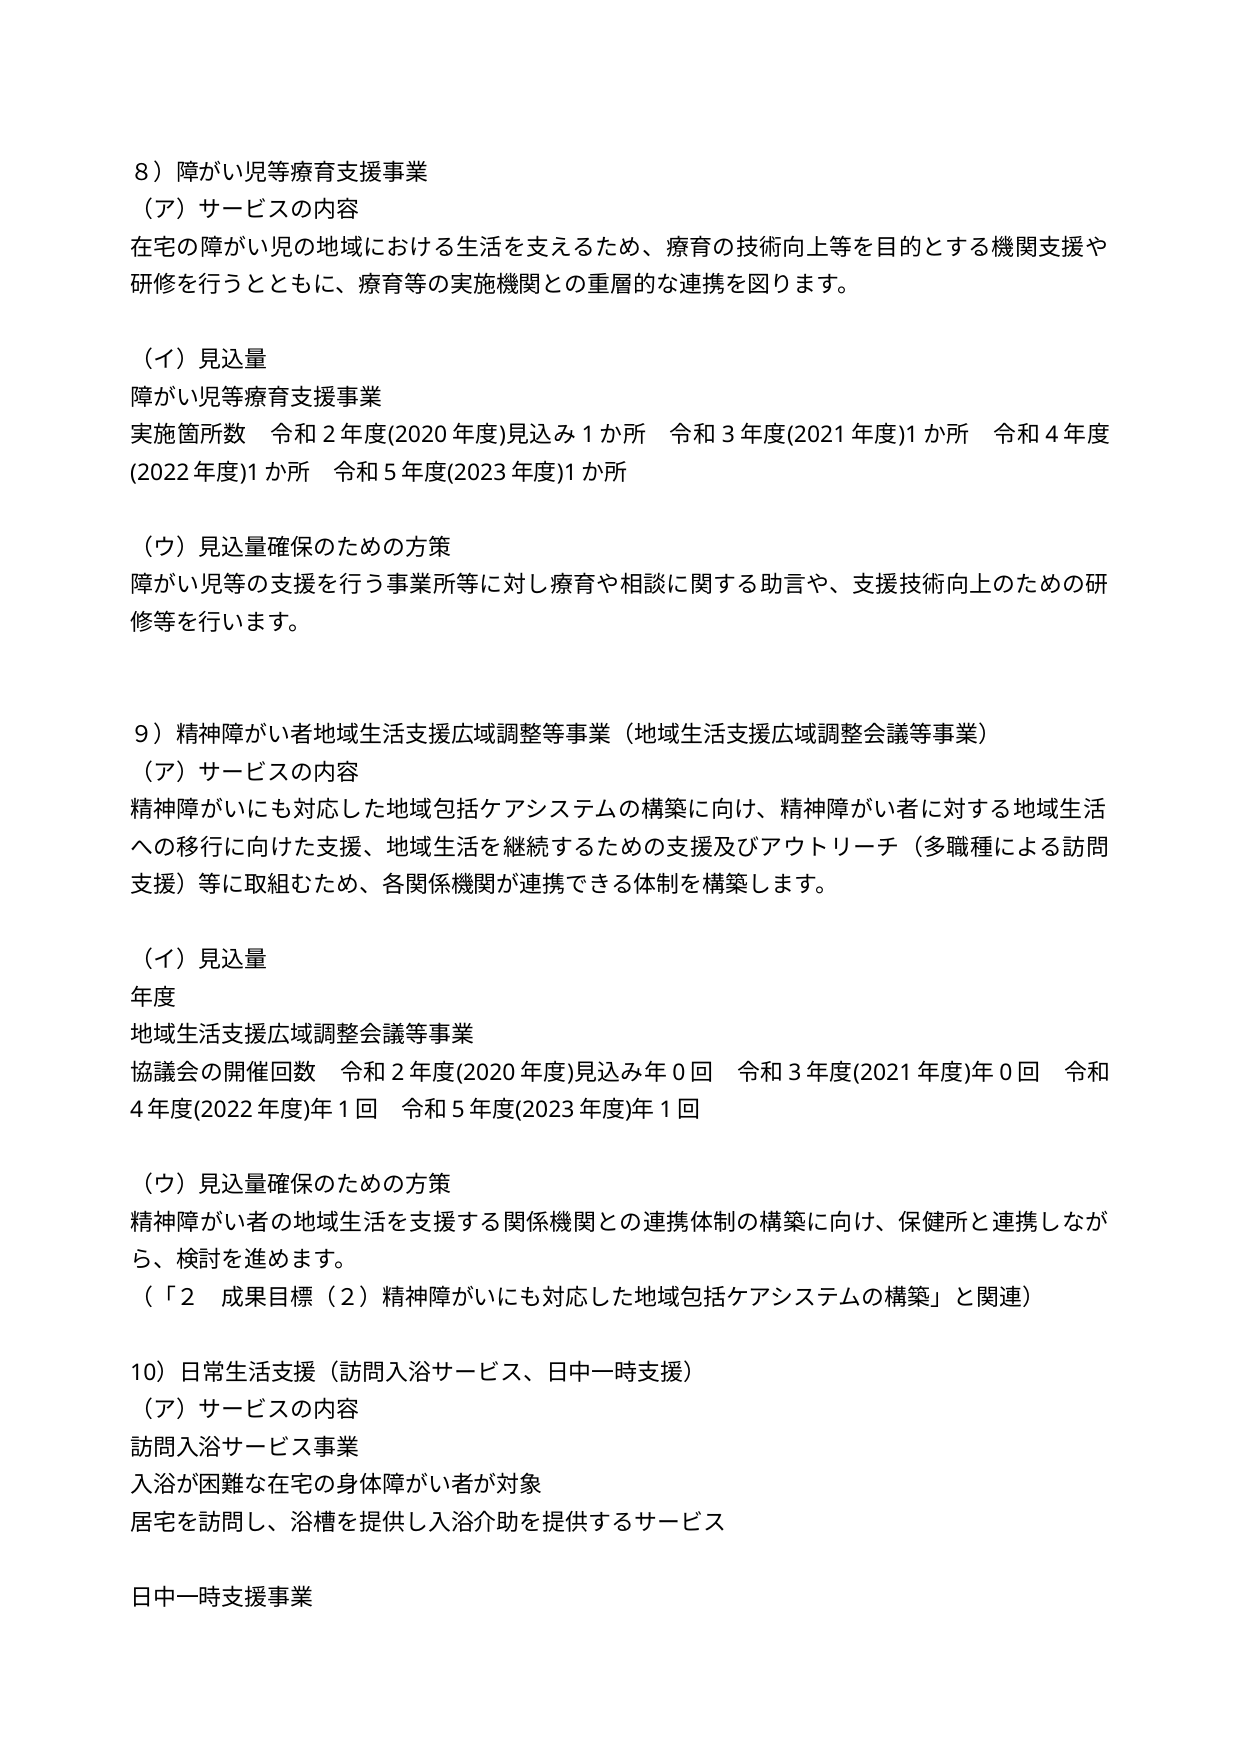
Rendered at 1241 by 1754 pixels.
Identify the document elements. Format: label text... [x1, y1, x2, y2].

text 在宅の障がい児の地域における生活を支えるため、療育の技術向上等を目的とする機関支援や研修を行うとともに、療育等の実施機関との重層的な連携を図ります。 [130, 227, 1110, 302]
text 居宅を訪問し、浴槽を提供し入浴介助を提供するサービス [130, 1502, 1110, 1539]
text 精神障がい者の地域生活を支援する関係機関との連携体制の構築に向け、保健所と連携しながら、検討を進めます。 [130, 1202, 1110, 1277]
text ９）精神障がい者地域生活支援広域調整等事業（地域生活支援広域調整会議等事業） [130, 714, 1110, 752]
text 協議会の開催回数 令和2年度(2020年度)見込み年0回 令和3年度(2021年度)年0回 令和4年度(2022年度)年1回 令和5年度(2023年度)年1回 [130, 1052, 1110, 1127]
text （ア）サービスの内容 [130, 189, 1110, 227]
text （イ）見込量 [130, 339, 1110, 377]
text 地域生活支援広域調整会議等事業 [130, 1014, 1110, 1052]
text 障がい児等療育支援事業 [130, 377, 1110, 414]
text （ウ）見込量確保のための方策 [130, 1164, 1110, 1202]
text （ア）サービスの内容 [130, 752, 1110, 789]
text 10）日常生活支援（訪問入浴サービス、日中一時支援） [130, 1352, 1110, 1389]
text （ウ）見込量確保のための方策 [130, 527, 1110, 564]
text （イ）見込量 [130, 939, 1110, 977]
text 訪問入浴サービス事業 [130, 1427, 1110, 1464]
text （「２ 成果目標（２）精神障がいにも対応した地域包括ケアシステムの構築」と関連） [130, 1277, 1110, 1314]
text 精神障がいにも対応した地域包括ケアシステムの構築に向け、精神障がい者に対する地域生活への移行に向けた支援、地域生活を継続するための支援及びアウトリーチ（多職種による訪問支援）等に取組むため、各関係機関が連携できる体制を構築します。 [130, 789, 1110, 902]
text （ア）サービスの内容 [130, 1389, 1110, 1427]
text 日中一時支援事業 [130, 1577, 1110, 1614]
text 障がい児等の支援を行う事業所等に対し療育や相談に関する助言や、支援技術向上のための研修等を行います。 [130, 564, 1110, 639]
text 年度 [130, 977, 1110, 1014]
text 実施箇所数 令和2年度(2020年度)見込み1か所 令和3年度(2021年度)1か所 令和4年度(2022年度)1か所 令和5年度(2023年度)1か所 [130, 414, 1110, 489]
text 入浴が困難な在宅の身体障がい者が対象 [130, 1464, 1110, 1502]
text ８）障がい児等療育支援事業 [130, 152, 1110, 189]
